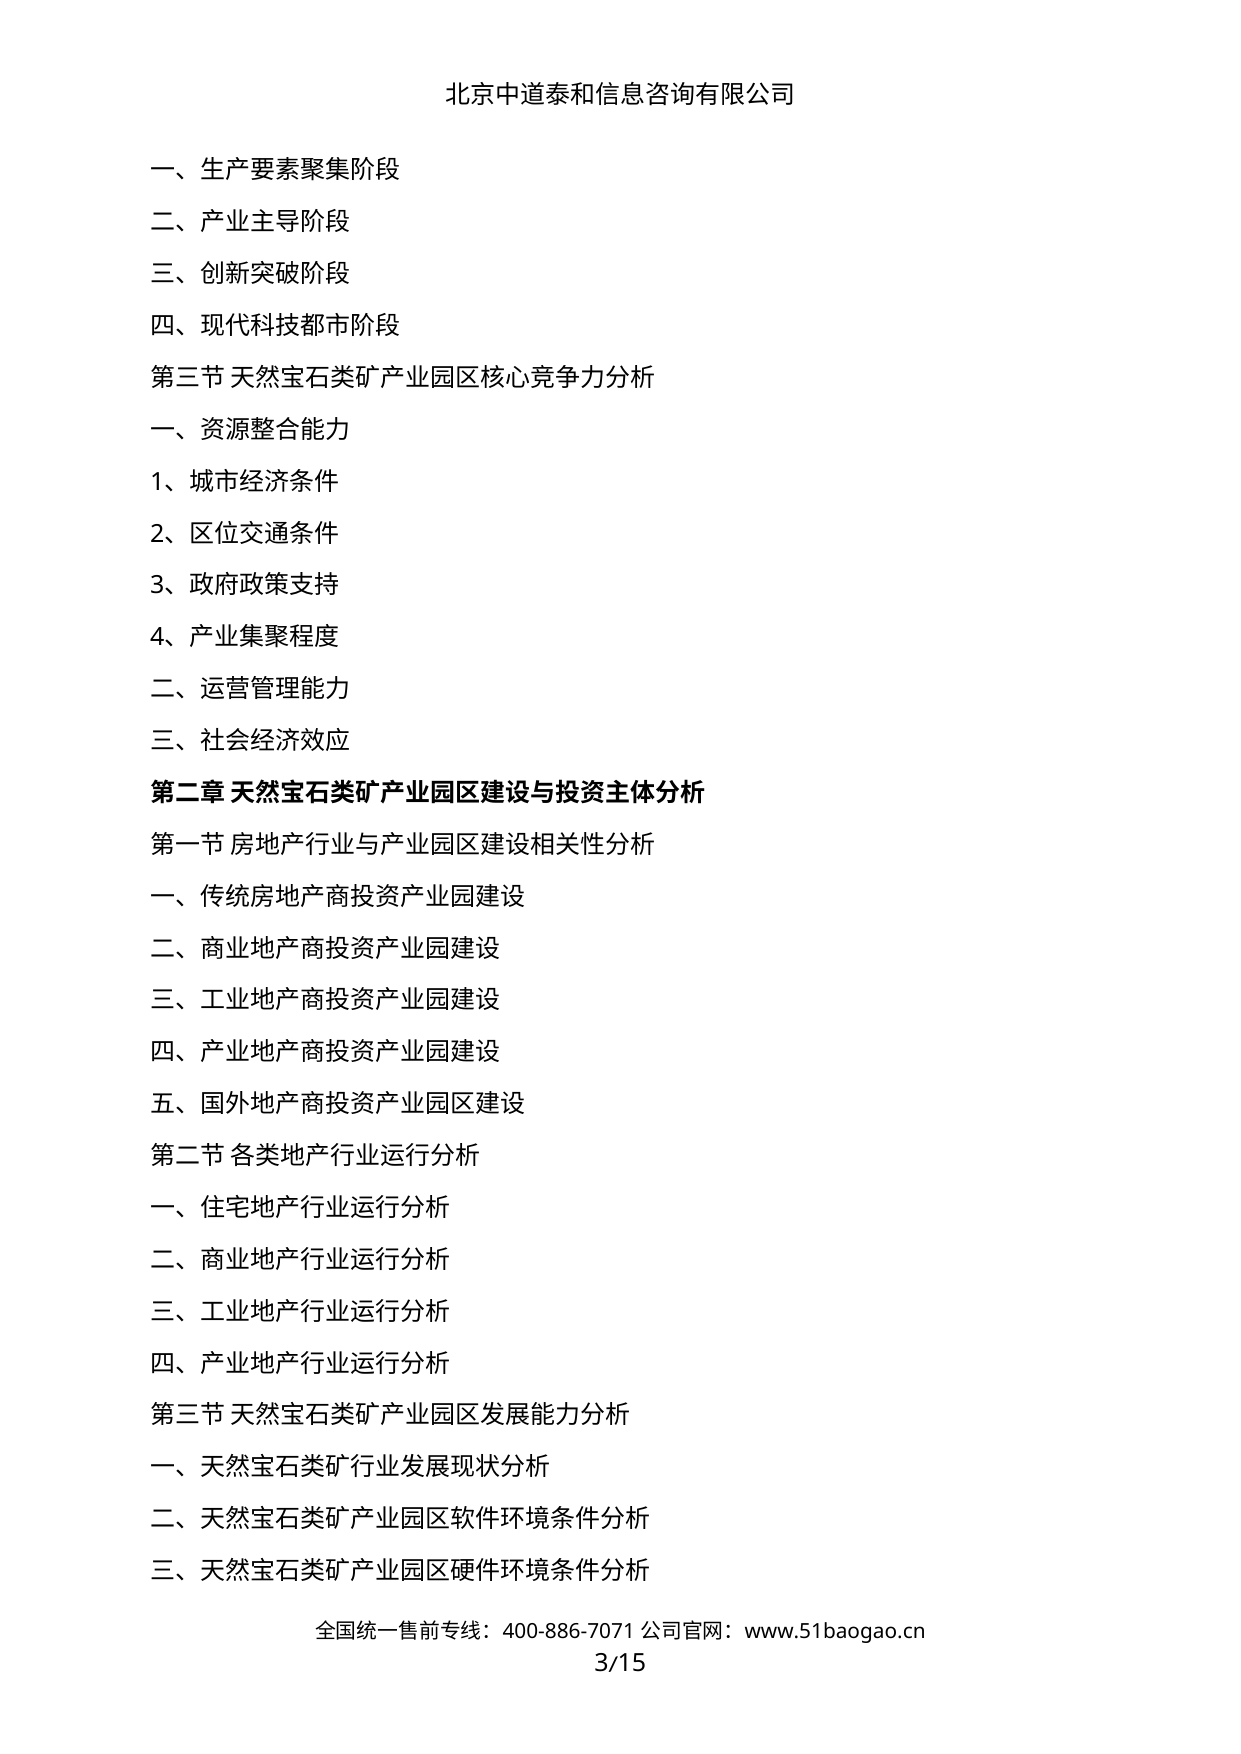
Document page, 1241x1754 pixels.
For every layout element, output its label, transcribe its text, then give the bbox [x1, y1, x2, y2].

text 2、区位交通条件 [150, 513, 1090, 549]
text 三、创新突破阶段 [150, 254, 1090, 290]
text 一、资源整合能力 [150, 409, 1090, 446]
text 第三节 天然宝石类矿产业园区发展能力分析 [150, 1395, 1090, 1431]
text 二、运营管理能力 [150, 669, 1090, 705]
text 一、天然宝石类矿行业发展现状分析 [150, 1447, 1090, 1483]
text 二、商业地产商投资产业园建设 [150, 928, 1090, 964]
text 三、天然宝石类矿产业园区硬件环境条件分析 [150, 1551, 1090, 1587]
text 一、传统房地产商投资产业园建设 [150, 876, 1090, 912]
text 1、城市经济条件 [150, 461, 1090, 497]
text 四、产业地产行业运行分析 [150, 1343, 1090, 1379]
text 4、产业集聚程度 [150, 617, 1090, 653]
text 四、产业地产商投资产业园建设 [150, 1032, 1090, 1068]
text 三、社会经济效应 [150, 721, 1090, 757]
text 三、工业地产行业运行分析 [150, 1291, 1090, 1327]
text 二、产业主导阶段 [150, 202, 1090, 238]
text 一、住宅地产行业运行分析 [150, 1187, 1090, 1224]
text 第一节 房地产行业与产业园区建设相关性分析 [150, 824, 1090, 861]
text 二、商业地产行业运行分析 [150, 1239, 1090, 1276]
text 四、现代科技都市阶段 [150, 306, 1090, 342]
text 一、生产要素聚集阶段 [150, 150, 1090, 186]
text 3、政府政策支持 [150, 565, 1090, 601]
text 第三节 天然宝石类矿产业园区核心竞争力分析 [150, 357, 1090, 394]
text 三、工业地产商投资产业园建设 [150, 980, 1090, 1016]
text 五、国外地产商投资产业园区建设 [150, 1084, 1090, 1120]
text 第二节 各类地产行业运行分析 [150, 1136, 1090, 1172]
text 第二章 天然宝石类矿产业园区建设与投资主体分析 [150, 772, 1090, 809]
text 二、天然宝石类矿产业园区软件环境条件分析 [150, 1499, 1090, 1535]
